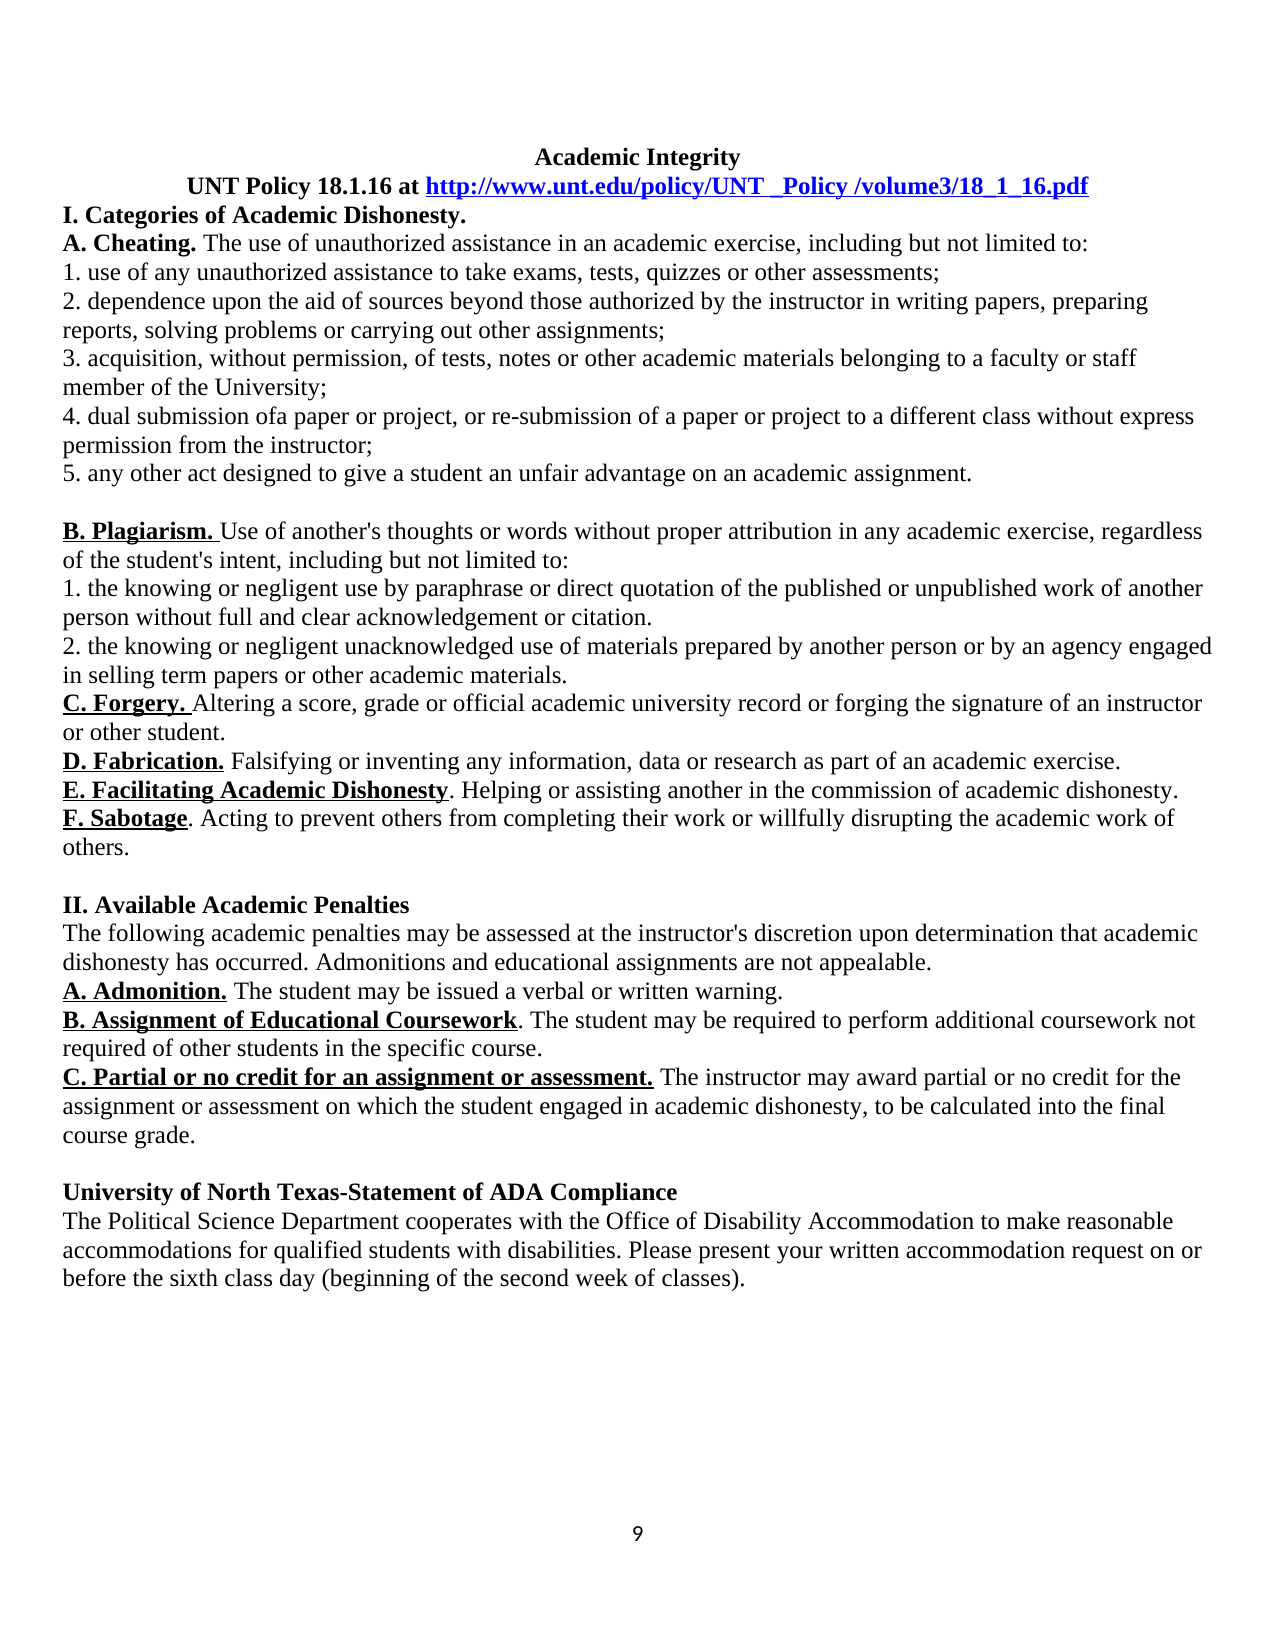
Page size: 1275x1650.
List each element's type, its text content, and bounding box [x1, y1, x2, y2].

text 1. use of any unauthorized assistance to take exams, tests, quizzes or other assessments; [62, 257, 1212, 286]
text UNT Policy 18.1.16 at http://www.unt.edu/policy/UNT _Policy /volume3/18_1_16.pdf [62, 171, 1212, 200]
text B. Assignment of Educational Coursework. The student may be required to perform additional coursework not required of other students in the specific course. [62, 1005, 1212, 1062]
text E. Facilitating Academic Dishonesty. Helping or assisting another in the commission of academic dishonesty. [62, 775, 1212, 803]
text F. Sabotage. Acting to prevent others from completing their work or willfully disrupting the academic work of others. [62, 803, 1212, 861]
text I. Categories of Academic Dishonesty. [62, 200, 1212, 228]
text II. Available Academic Penalties [62, 890, 1212, 918]
text A. Admonition. The student may be issued a verbal or written warning. [62, 976, 1212, 1005]
text C. Forgery. Altering a score, grade or official academic university record or forging the signature of an instructor or other student. [62, 688, 1212, 746]
text B. Plagiarism. Use of another's thoughts or words without proper attribution in any academic exercise, regardless of the student's intent, including but not limited to: [62, 516, 1212, 573]
text Academic Integrity [62, 142, 1212, 171]
text 2. dependence upon the aid of sources beyond those authorized by the instructor in writing papers, preparing reports, solving problems or carrying out other assignments; [62, 286, 1212, 343]
text The Political Science Department cooperates with the Office of Disability Accommodation to make reasonable accommodations for qualified students with disabilities. Please present your written accommodation request on or before the sixth class day (beginning of the second week of classes). [62, 1206, 1212, 1292]
text 3. acquisition, without permission, of tests, notes or other academic materials belonging to a faculty or staff member of the University; [62, 343, 1212, 401]
text 1. the knowing or negligent use by paraphrase or direct quotation of the published or unpublished work of another person without full and clear acknowledgement or citation. [62, 573, 1212, 631]
text 5. any other act designed to give a student an unfair advantage on an academic assignment. [62, 458, 1212, 487]
text University of North Texas-Statement of ADA Compliance [62, 1177, 1212, 1206]
text A. Cheating. The use of unauthorized assistance in an academic exercise, including but not limited to: [62, 228, 1212, 257]
text D. Fabrication. Falsifying or inventing any information, data or research as part of an academic exercise. [62, 746, 1212, 775]
text C. Partial or no credit for an assignment or assessment. The instructor may award partial or no credit for the [62, 1062, 1212, 1091]
text The following academic penalties may be assessed at the instructor's discretion upon determination that academic dishonesty has occurred. Admonitions and educational assignments are not appealable. [62, 918, 1212, 976]
text assignment or assessment on which the student engaged in academic dishonesty, to be calculated into the final course grade. [62, 1091, 1212, 1148]
text 2. the knowing or negligent unacknowledged use of materials prepared by another person or by an agency engaged in selling term papers or other academic materials. [62, 631, 1212, 688]
text 4. dual submission ofa paper or project, or re-submission of a paper or project to a different class without express permission from the instructor; [62, 401, 1212, 458]
